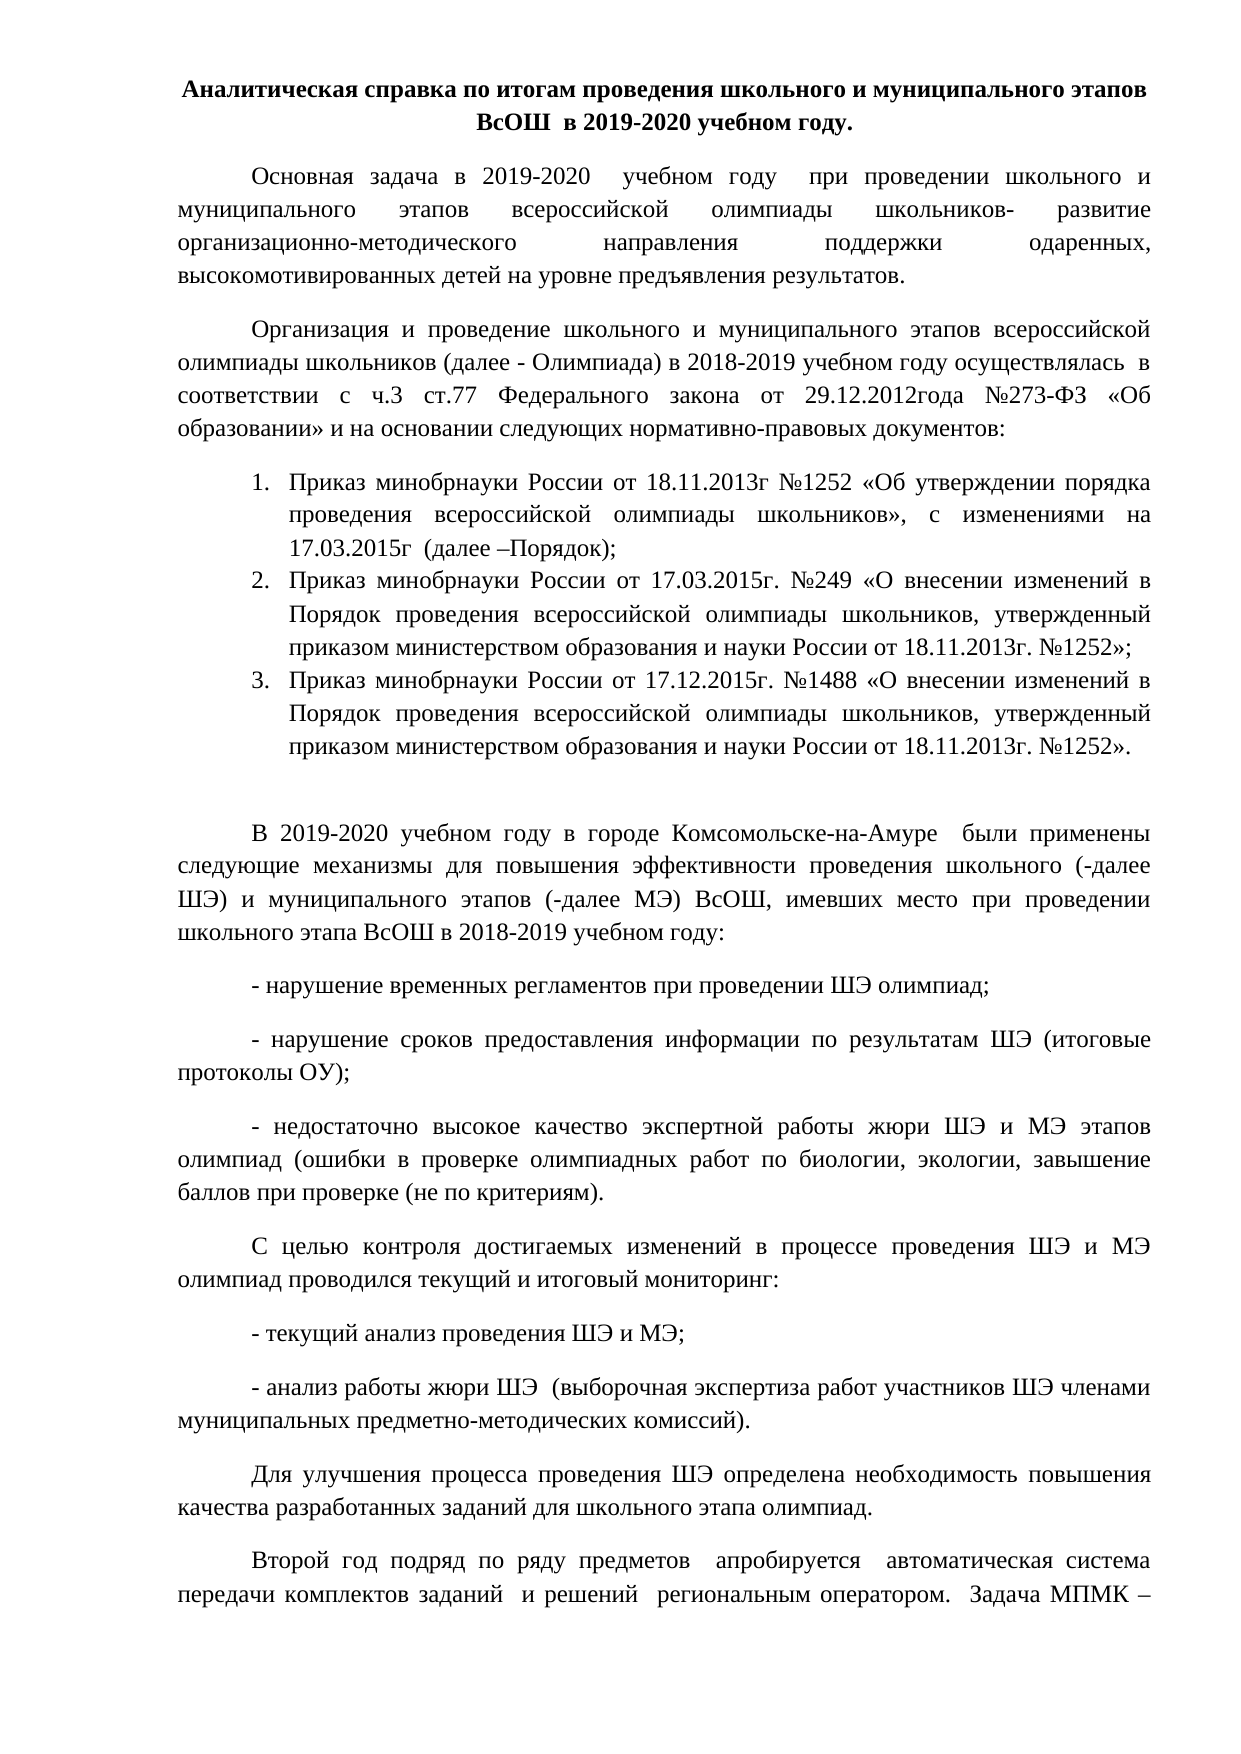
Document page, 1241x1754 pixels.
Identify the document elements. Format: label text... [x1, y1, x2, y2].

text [177, 1546, 1152, 1607]
text Основная задача в 2019-2020 учебном году при проведении школьного и муниципального этапов всероссийской олимпиады школьников- развитие организационно-методического направления поддержки одаренных, высокомотивированных детей на уровне предъявления результатов. [177, 161, 1152, 288]
text С целью контроля достигаемых изменений в процессе проведения ШЭ и МЭ олимпиад проводился текущий и итоговый мониторинг: [177, 1231, 1152, 1293]
text В 2019-2020 учебном году в городе Комсомольске-на-Амуре были применены следующие механизмы для повышения эффективности проведения школьного (-далее ШЭ) и муниципального этапов (-далее МЭ) ВсОШ, имевших место при проведении школьного этапа ВсОШ в 2018-2019 учебном году: [177, 818, 1152, 945]
text Для улучшения процесса проведения ШЭ определена необходимость повышения качества разработанных заданий для школьного этапа олимпиад. [177, 1459, 1152, 1521]
list Приказ минобрнауки России от 17.03.2015г. №249 «О внесении изменений в Порядок проведения всероссийской олимпиады школьников, утвержденный приказом министерством образования и науки России от 18.11.2013г. №1252»; [251, 566, 1152, 660]
text - нарушение сроков предоставления информации по результатам ШЭ (итоговые протоколы ОУ); [177, 1024, 1152, 1086]
text - недостаточно высокое качество экспертной работы жюри ШЭ и МЭ этапов олимпиад (ошибки в проверке олимпиадных работ по биологии, экологии, завышение баллов при проверке (не по критериям). [177, 1111, 1152, 1206]
text Аналитическая справка по итогам проведения школьного и муниципального этапов ВсОШ в 2019-2020 учебном году. [177, 74, 1152, 136]
text Организация и проведение школьного и муниципального этапов всероссийской олимпиады школьников (далее - Олимпиада) в 2018-2019 учебном году осуществлялась в соответствии с ч.3 ст.77 Федерального закона от 29.12.2012года №273-ФЗ «Об образовании» и на основании следующих нормативно-правовых документов: [177, 314, 1152, 441]
text - нарушение временных регламентов при проведении ШЭ олимпиад; [177, 971, 1152, 999]
list Приказ минобрнауки России от 17.12.2015г. №1488 «О внесении изменений в Порядок проведения всероссийской олимпиады школьников, утвержденный приказом министерством образования и науки России от 18.11.2013г. №1252». [251, 665, 1152, 759]
list Приказ минобрнауки России от 18.11.2013г №1252 «Об утверждении порядка проведения всероссийской олимпиады школьников», с изменениями на 17.03.2015г (далее –Порядок); [251, 467, 1152, 561]
text - текущий анализ проведения ШЭ и МЭ; [177, 1318, 1152, 1347]
text - анализ работы жюри ШЭ (выборочная экспертиза работ участников ШЭ членами муниципальных предметно-методических комиссий). [177, 1372, 1152, 1434]
